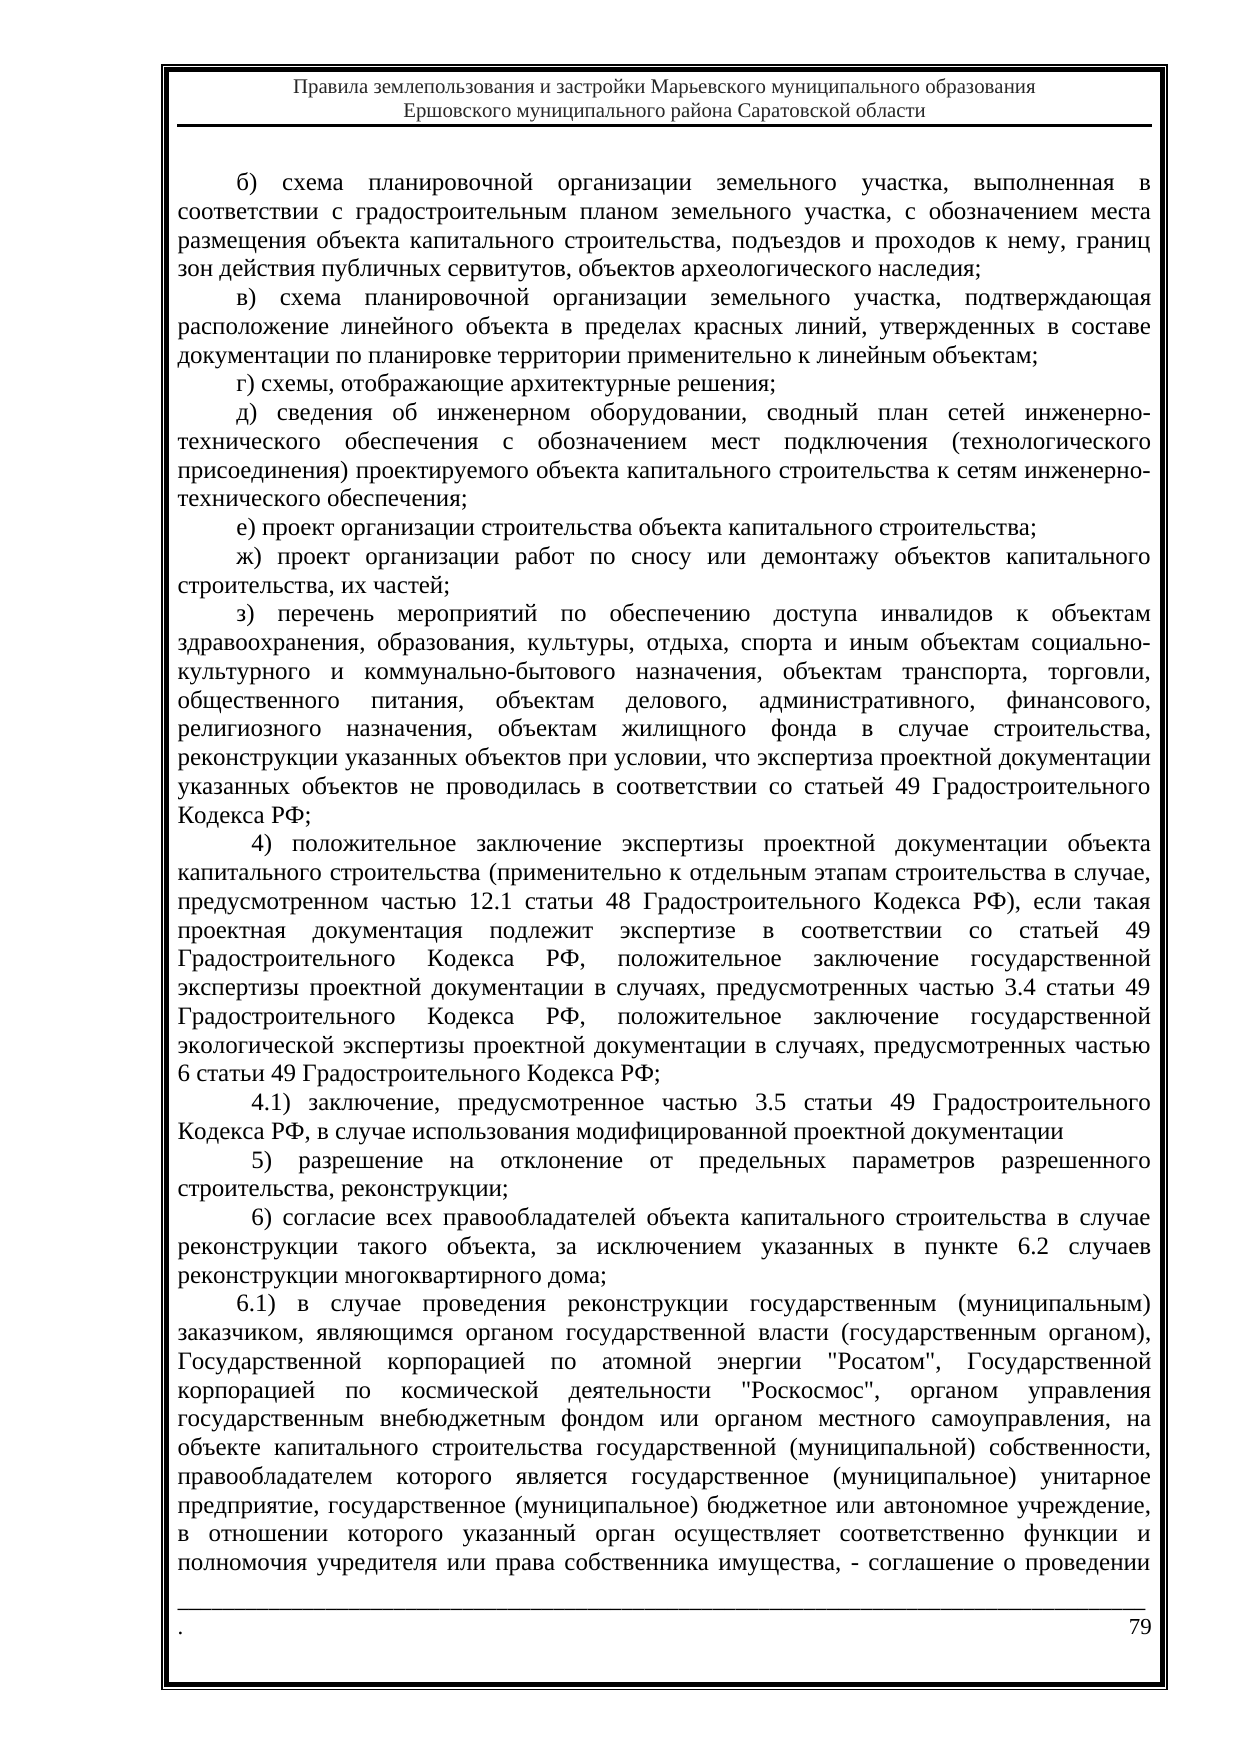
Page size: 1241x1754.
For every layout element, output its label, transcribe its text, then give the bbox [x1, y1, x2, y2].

text з) перечень мероприятий по обеспечению доступа инвалидов к объектам здравоохранения, образования, культуры, отдыха, спорта и иным объектам социально-культурного и коммунально-бытового назначения, объектам транспорта, торговли, общественного питания, объектам делового, административного, финансового, религиозного назначения, объектам жилищного фонда в случае строительства, реконструкции указанных объектов при условии, что экспертиза проектной документации указанных объектов не проводилась в соответствии со статьей 49 Градостроительного Кодекса РФ; [177, 598, 1152, 828]
text д) сведения об инженерном оборудовании, сводный план сетей инженерно-технического обеспечения с обозначением мест подключения (технологического присоединения) проектируемого объекта капитального строительства к сетям инженерно-технического обеспечения; [177, 397, 1152, 512]
text 4) положительное заключение экспертизы проектной документации объекта капитального строительства (применительно к отдельным этапам строительства в случае, предусмотренном частью 12.1 статьи 48 Градостроительного Кодекса РФ), если такая проектная документация подлежит экспертизе в соответствии со статьей 49 Градостроительного Кодекса РФ, положительное заключение государственной экспертизы проектной документации в случаях, предусмотренных частью 3.4 статьи 49 Градостроительного Кодекса РФ, положительное заключение государственной экологической экспертизы проектной документации в случаях, предусмотренных частью 6 статьи 49 Градостроительного Кодекса РФ; [177, 828, 1152, 1087]
text г) схемы, отображающие архитектурные решения; [177, 368, 1152, 397]
text 6) согласие всех правообладателей объекта капитального строительства в случае реконструкции такого объекта, за исключением указанных в пункте 6.2 случаев реконструкции многоквартирного дома; [177, 1202, 1152, 1288]
text 4.1) заключение, предусмотренное частью 3.5 статьи 49 Градостроительного Кодекса РФ, в случае использования модифицированной проектной документации [177, 1087, 1152, 1145]
text е) проект организации строительства объекта капитального строительства; [177, 512, 1152, 541]
text б) схема планировочной организации земельного участка, выполненная в соответствии с градостроительным планом земельного участка, с обозначением места размещения объекта капитального строительства, подъездов и проходов к нему, границ зон действия публичных сервитутов, объектов археологического наследия; [177, 167, 1152, 282]
text ж) проект организации работ по сносу или демонтажу объектов капитального строительства, их частей; [177, 541, 1152, 598]
text в) схема планировочной организации земельного участка, подтверждающая расположение линейного объекта в пределах красных линий, утвержденных в составе документации по планировке территории применительно к линейным объектам; [177, 282, 1152, 368]
text 5) разрешение на отклонение от предельных параметров разрешенного строительства, реконструкции; [177, 1145, 1152, 1202]
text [177, 1288, 1152, 1576]
